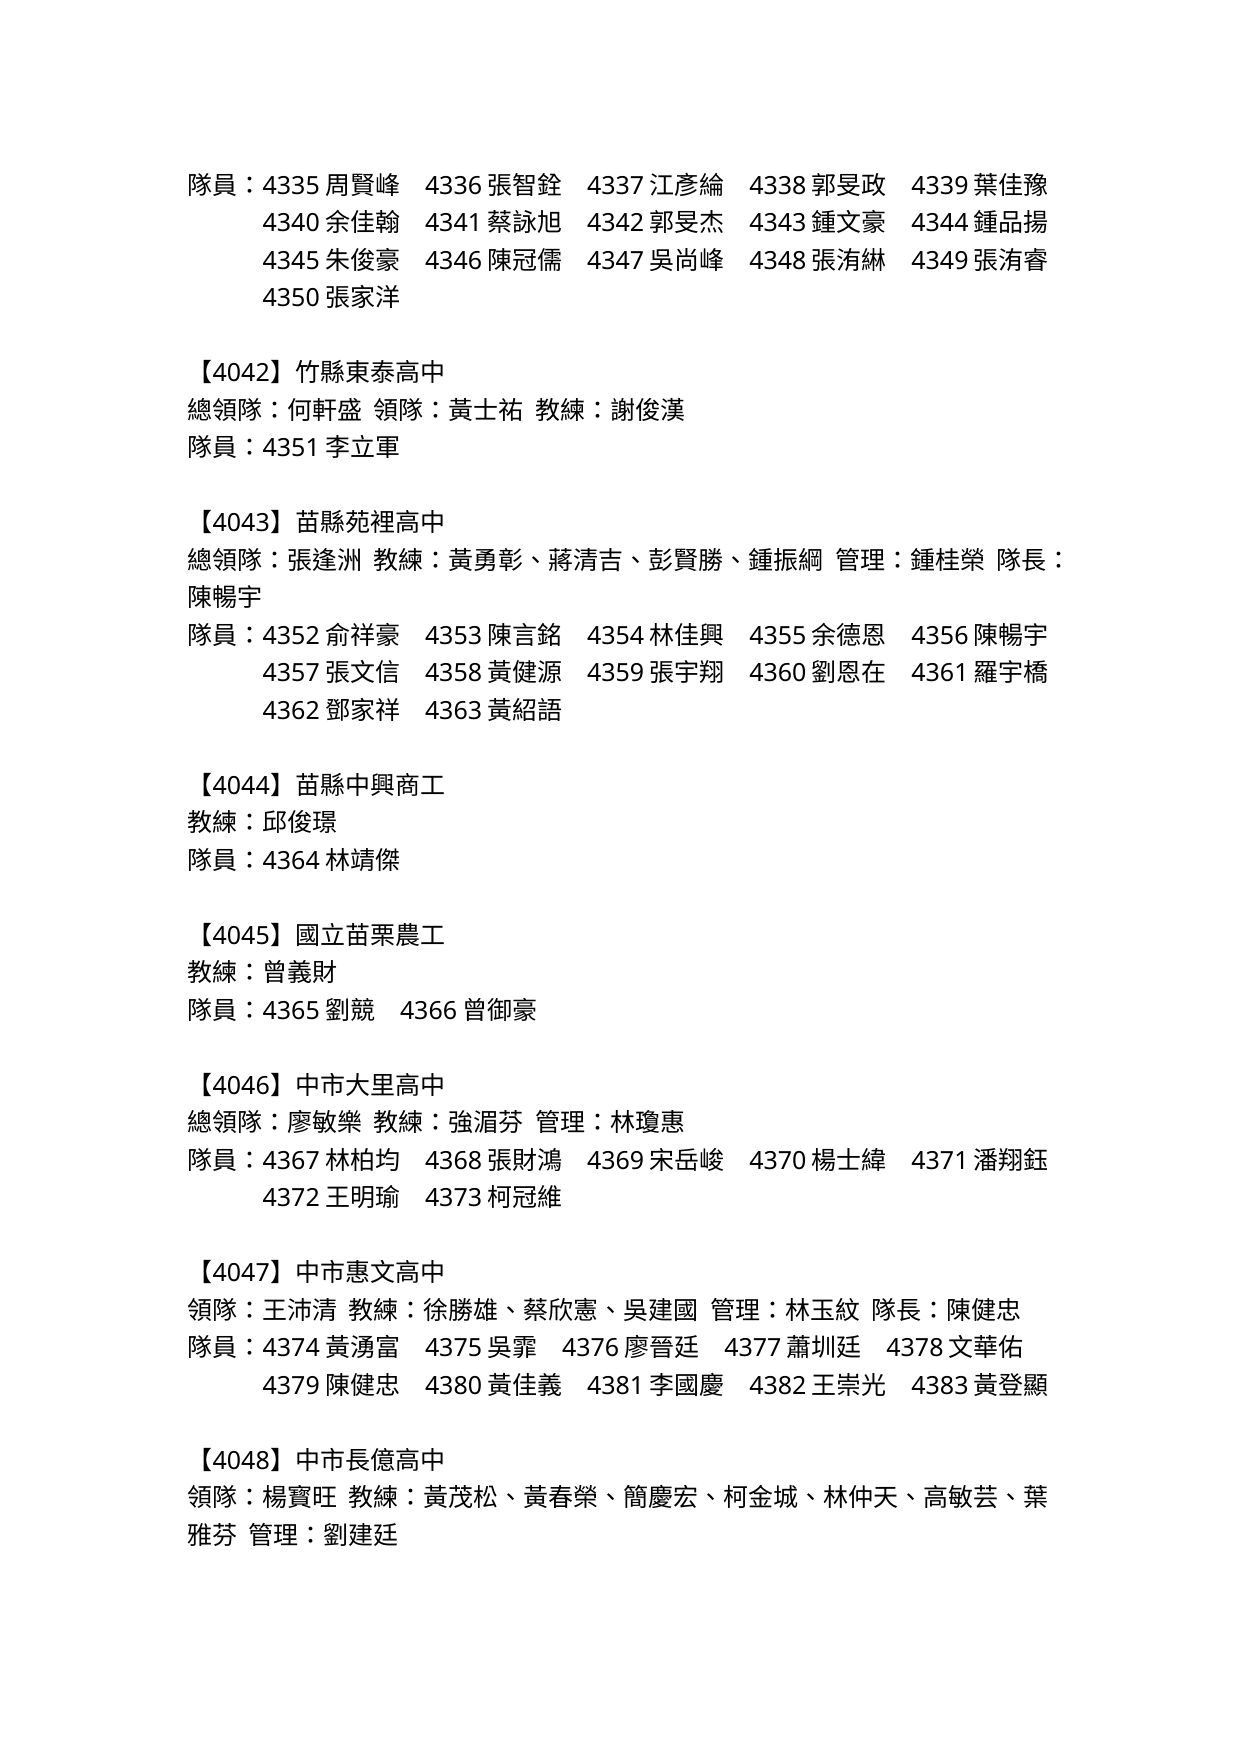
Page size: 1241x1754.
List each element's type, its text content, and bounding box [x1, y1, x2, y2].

text 【4047】中市惠文高中 [187, 1252, 1053, 1289]
text 【4043】苗縣苑裡高中 [187, 502, 1053, 539]
text 總領隊：張逢洲 教練：黃勇彰、蔣清吉、彭賢勝、鍾振綱 管理：鍾桂榮 隊長：陳暢宇 [187, 539, 1053, 614]
text 領隊：楊寳旺 教練：黃茂松、黃春榮、簡慶宏、柯金城、林仲天、高敏芸、葉雅芬 管理：劉建廷 [187, 1477, 1053, 1552]
text 隊員：4351李立軍 [187, 427, 1053, 464]
text 隊員：4335周賢峰 4336張智銓 4337江彥綸 4338郭旻政 4339葉佳豫 4340余佳翰 4341蔡詠旭 4342郭旻杰 4343鍾文豪 4344鍾品揚 4345朱俊豪 4346陳冠儒 4347吳尚峰 4348張洧綝 4349張洧睿 4350張家洋 [187, 164, 1053, 314]
text 隊員：4364林靖傑 [187, 839, 1053, 877]
text 教練：曾義財 [187, 952, 1053, 989]
text 總領隊：何軒盛 領隊：黃士祐 教練：謝俊漢 [187, 389, 1053, 427]
text 【4046】中市大里高中 [187, 1064, 1053, 1102]
text 隊員：4352俞祥豪 4353陳言銘 4354林佳興 4355余德恩 4356陳暢宇 4357張文信 4358黃健源 4359張宇翔 4360劉恩在 4361羅宇橋 4362鄧家祥 4363黃紹語 [187, 614, 1053, 727]
text 隊員：4374黃湧富 4375吳霏 4376廖晉廷 4377蕭圳廷 4378文華佑 4379陳健忠 4380黃佳義 4381李國慶 4382王崇光 4383黃登顯 [187, 1327, 1053, 1402]
text 【4044】苗縣中興商工 [187, 764, 1053, 802]
text 教練：邱俊璟 [187, 802, 1053, 839]
text 領隊：王沛清 教練：徐勝雄、蔡欣憲、吳建國 管理：林玉紋 隊長：陳健忠 [187, 1289, 1053, 1327]
text 【4042】竹縣東泰高中 [187, 352, 1053, 389]
text 隊員：4365劉競 4366曾御豪 [187, 989, 1053, 1027]
text 【4048】中市長億高中 [187, 1439, 1053, 1477]
text 隊員：4367林柏均 4368張財鴻 4369宋岳峻 4370楊士緯 4371潘翔鈺 4372王明瑜 4373柯冠維 [187, 1139, 1053, 1214]
text 【4045】國立苗栗農工 [187, 914, 1053, 952]
text 總領隊：廖敏樂 教練：強湄芬 管理：林瓊惠 [187, 1102, 1053, 1139]
